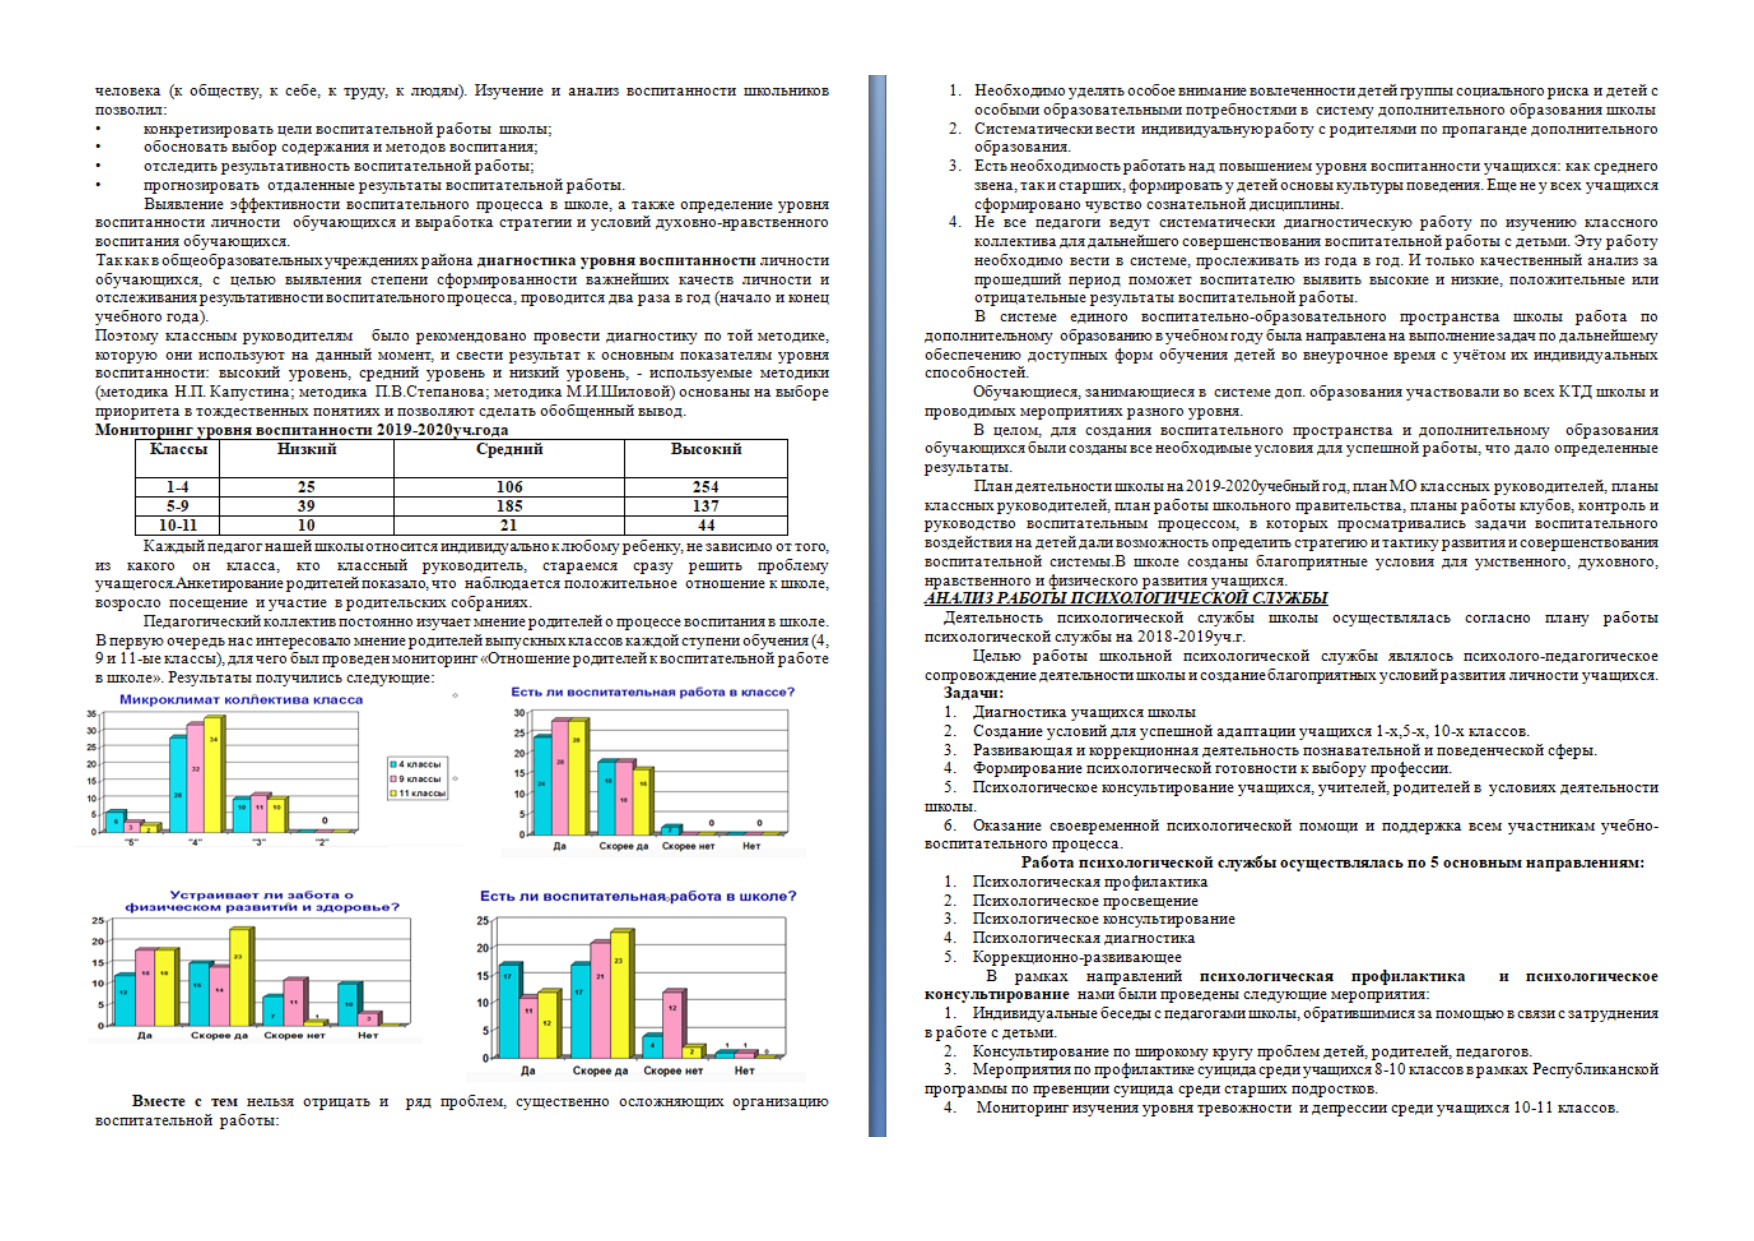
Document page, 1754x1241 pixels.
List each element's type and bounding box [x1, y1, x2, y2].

picture [75, 75, 1679, 1137]
